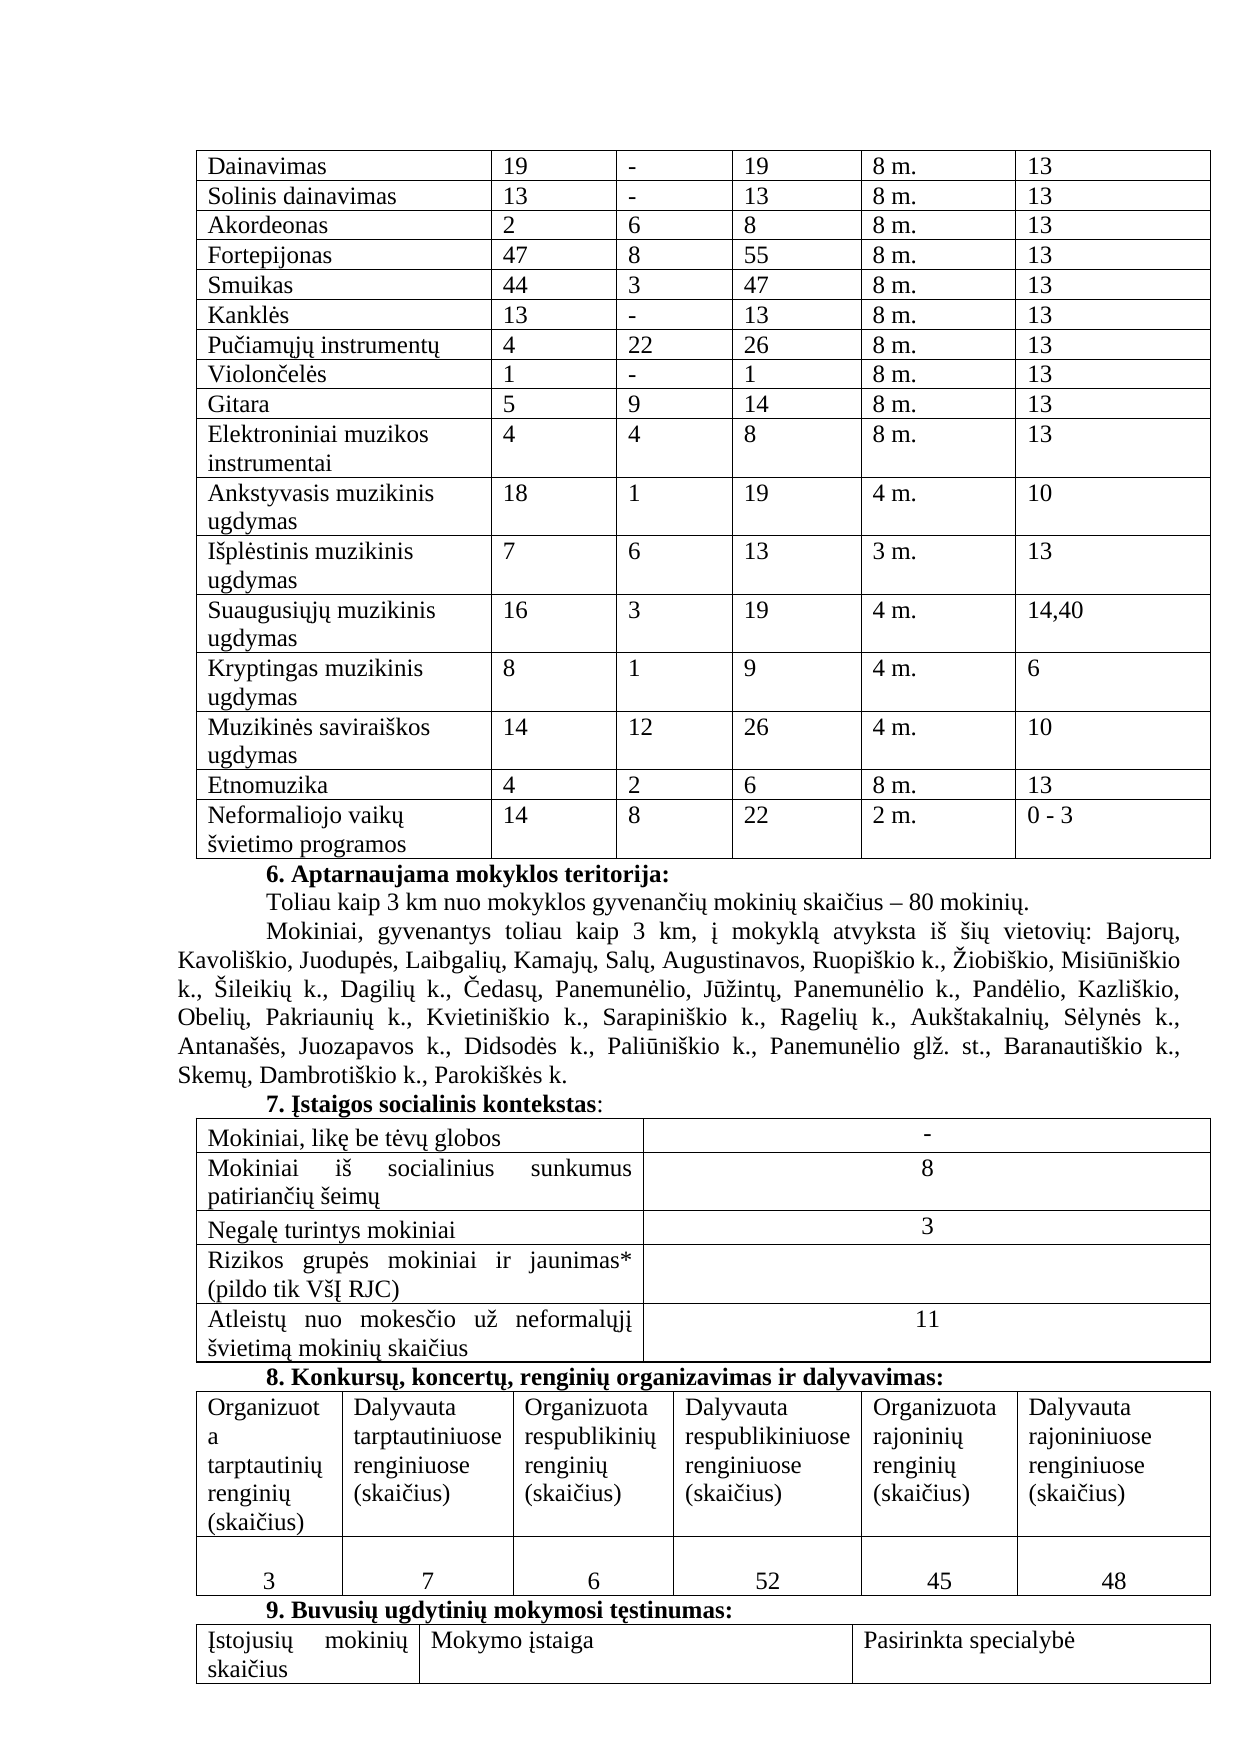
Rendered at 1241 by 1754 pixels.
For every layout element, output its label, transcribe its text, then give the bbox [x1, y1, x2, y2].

table_cell 0 - 3 [1016, 800, 1210, 858]
table_cell - [617, 151, 732, 180]
table_cell 55 [733, 240, 861, 269]
table_cell 4 m. [862, 595, 1015, 652]
table_cell 14 [733, 389, 861, 418]
table_cell 4 m. [862, 653, 1015, 711]
table_cell 6 [514, 1537, 673, 1594]
table_cell 1 [492, 360, 616, 388]
table_cell 19 [733, 151, 861, 180]
table_cell [644, 1245, 1210, 1303]
table_cell 13 [1016, 300, 1210, 329]
table_header Įstojusių mokinių skaičius [197, 1625, 419, 1683]
table_cell 13 [492, 181, 616, 209]
table_cell 4 m. [862, 478, 1015, 535]
table_header Mokymo įstaiga [420, 1625, 852, 1683]
table_cell 8 m. [862, 360, 1015, 388]
table_cell 8 m. [862, 419, 1015, 477]
table_cell 8 m. [862, 300, 1015, 329]
table_cell 52 [674, 1537, 861, 1594]
text 7. Įstaigos socialinis kontekstas: [177, 1089, 1181, 1117]
table_cell 3 [197, 1537, 342, 1594]
table_cell 13 [1016, 181, 1210, 209]
table_cell Akordeonas [197, 211, 491, 239]
table_header Organizuota tarptautinių renginių (skaičius) [197, 1392, 342, 1536]
table_cell Mokiniai iš socialinius sunkumus patiriančių šeimų [197, 1153, 643, 1210]
table_cell 4 [492, 419, 616, 477]
table_cell 8 m. [862, 240, 1015, 269]
table_cell Elektroniniai muzikos instrumentai [197, 419, 491, 477]
table_cell 16 [492, 595, 616, 652]
table_cell 13 [1016, 360, 1210, 388]
table_header - [644, 1119, 1210, 1152]
table_cell 3 [644, 1211, 1210, 1244]
table_cell Gitara [197, 389, 491, 418]
table_cell 22 [733, 800, 861, 858]
table_cell Suaugusiųjų muzikinis ugdymas [197, 595, 491, 652]
text 8. Konkursų, koncertų, renginių organizavimas ir dalyvavimas: [177, 1362, 1181, 1391]
table_cell 3 m. [862, 536, 1015, 594]
table_cell Violončelės [197, 360, 491, 388]
table_cell 7 [492, 536, 616, 594]
table_cell 13 [733, 181, 861, 209]
table_header Pasirinkta specialybė [853, 1625, 1210, 1683]
table_header Organizuota respublikinių renginių (skaičius) [514, 1392, 673, 1536]
table_cell 22 [617, 330, 732, 358]
table_cell 19 [492, 151, 616, 180]
table_cell 13 [1016, 211, 1210, 239]
table_cell 13 [733, 536, 861, 594]
table_cell 13 [1016, 240, 1210, 269]
table_cell 8 [733, 211, 861, 239]
table_cell 3 [617, 595, 732, 652]
table_cell 8 [492, 653, 616, 711]
table_cell Neformaliojo vaikų švietimo programos [197, 800, 491, 858]
table_cell 13 [1016, 270, 1210, 299]
table_cell 12 [617, 712, 732, 769]
table_cell 47 [492, 240, 616, 269]
table_cell 10 [1016, 712, 1210, 769]
table_cell 45 [862, 1537, 1017, 1594]
table_cell 10 [1016, 478, 1210, 535]
table_cell 48 [1018, 1537, 1210, 1594]
text Mokiniai, gyvenantys toliau kaip 3 km, į mokyklą atvyksta iš šių vietovių: Bajorų, Kavoliškio, Juodupės, Laibgalių, Kamajų, Salų, Augustinavos, Ruopiškio k., Žiobiškio, Misiūniškio k., Šileikių k., Dagilių k., Čedasų, Panemunėlio, Jūžintų, Panemunėlio k., Pandėlio, Kazliškio, Obelių, Pakriaunių k., Kvietiniškio k., Sarapiniškio k., Ragelių k., Aukštakalnių, Sėlynės k., Antanašės, Juozapavos k., Didsodės k., Paliūniškio k., Panemunėlio glž. st., Baranautiškio k., Skemų, Dambrotiškio k., Parokiškės k. [177, 916, 1181, 1089]
table_cell Negalę turintys mokiniai [197, 1211, 643, 1244]
table_cell 19 [733, 478, 861, 535]
table_cell 13 [1016, 330, 1210, 358]
table_cell 19 [733, 595, 861, 652]
table_cell 18 [492, 478, 616, 535]
table_cell 8 [644, 1153, 1210, 1210]
table_cell Muzikinės saviraiškos ugdymas [197, 712, 491, 769]
table_cell 4 [492, 330, 616, 358]
table_cell 5 [492, 389, 616, 418]
table_cell Ankstyvasis muzikinis ugdymas [197, 478, 491, 535]
text 9. Buvusių ugdytinių mokymosi tęstinumas: [177, 1596, 1181, 1624]
table_cell 1 [733, 360, 861, 388]
table_cell - [617, 360, 732, 388]
table_cell 4 [492, 770, 616, 799]
table_cell Rizikos grupės mokiniai ir jaunimas* (pildo tik VšĮ RJC) [197, 1245, 643, 1303]
table_cell 1 [617, 653, 732, 711]
table_cell 2 [617, 770, 732, 799]
table_cell 44 [492, 270, 616, 299]
table_cell Solinis dainavimas [197, 181, 491, 209]
table_cell 9 [617, 389, 732, 418]
table_cell Išplėstinis muzikinis ugdymas [197, 536, 491, 594]
table_cell 2 [492, 211, 616, 239]
table_cell 13 [1016, 536, 1210, 594]
table_cell 4 m. [862, 712, 1015, 769]
table_cell Pučiamųjų instrumentų [197, 330, 491, 358]
table_cell 47 [733, 270, 861, 299]
table_cell 8 m. [862, 330, 1015, 358]
table_cell Kryptingas muzikinis ugdymas [197, 653, 491, 711]
table_cell 6 [617, 211, 732, 239]
table_cell 8 m. [862, 270, 1015, 299]
table_cell 3 [617, 270, 732, 299]
table_cell 26 [733, 330, 861, 358]
table_cell 26 [733, 712, 861, 769]
table_cell 8 m. [862, 770, 1015, 799]
table_header Mokiniai, likę be tėvų globos [197, 1119, 643, 1152]
table_cell 9 [733, 653, 861, 711]
table_cell 1 [617, 478, 732, 535]
table_cell Kanklės [197, 300, 491, 329]
table_cell 8 [617, 800, 732, 858]
table_cell 6 [733, 770, 861, 799]
table_cell Fortepijonas [197, 240, 491, 269]
table_cell Atleistų nuo mokesčio už neformalųjį švietimą mokinių skaičius [197, 1304, 643, 1361]
table_cell 8 [617, 240, 732, 269]
table_header Dalyvauta rajoniniuose renginiuose (skaičius) [1018, 1392, 1210, 1536]
text Toliau kaip 3 km nuo mokyklos gyvenančių mokinių skaičius – 80 mokinių. [177, 887, 1181, 916]
table_cell 14 [492, 800, 616, 858]
table_header Dalyvauta respublikiniuose renginiuose (skaičius) [674, 1392, 861, 1536]
table_cell - [617, 300, 732, 329]
table_cell 8 [733, 419, 861, 477]
table_cell 13 [1016, 151, 1210, 180]
table_cell Etnomuzika [197, 770, 491, 799]
table_cell 8 m. [862, 151, 1015, 180]
table_cell 8 m. [862, 181, 1015, 209]
table_cell 13 [1016, 389, 1210, 418]
text 6. Aptarnaujama mokyklos teritorija: [177, 859, 1181, 887]
table_cell Smuikas [197, 270, 491, 299]
table_cell 14,40 [1016, 595, 1210, 652]
table_cell 13 [1016, 419, 1210, 477]
table_cell 13 [733, 300, 861, 329]
table_cell 14 [492, 712, 616, 769]
table_header Dalyvauta tarptautiniuose renginiuose (skaičius) [343, 1392, 513, 1536]
table_cell 4 [617, 419, 732, 477]
table_cell 2 m. [862, 800, 1015, 858]
table_cell 13 [492, 300, 616, 329]
table_cell 13 [1016, 770, 1210, 799]
table_cell 6 [1016, 653, 1210, 711]
table_cell 8 m. [862, 211, 1015, 239]
table_cell Dainavimas [197, 151, 491, 180]
table_cell - [617, 181, 732, 209]
table_cell 8 m. [862, 389, 1015, 418]
table_cell 6 [617, 536, 732, 594]
table_cell 7 [343, 1537, 513, 1594]
table_cell 11 [644, 1304, 1210, 1361]
table_header Organizuota rajoninių renginių (skaičius) [862, 1392, 1017, 1536]
